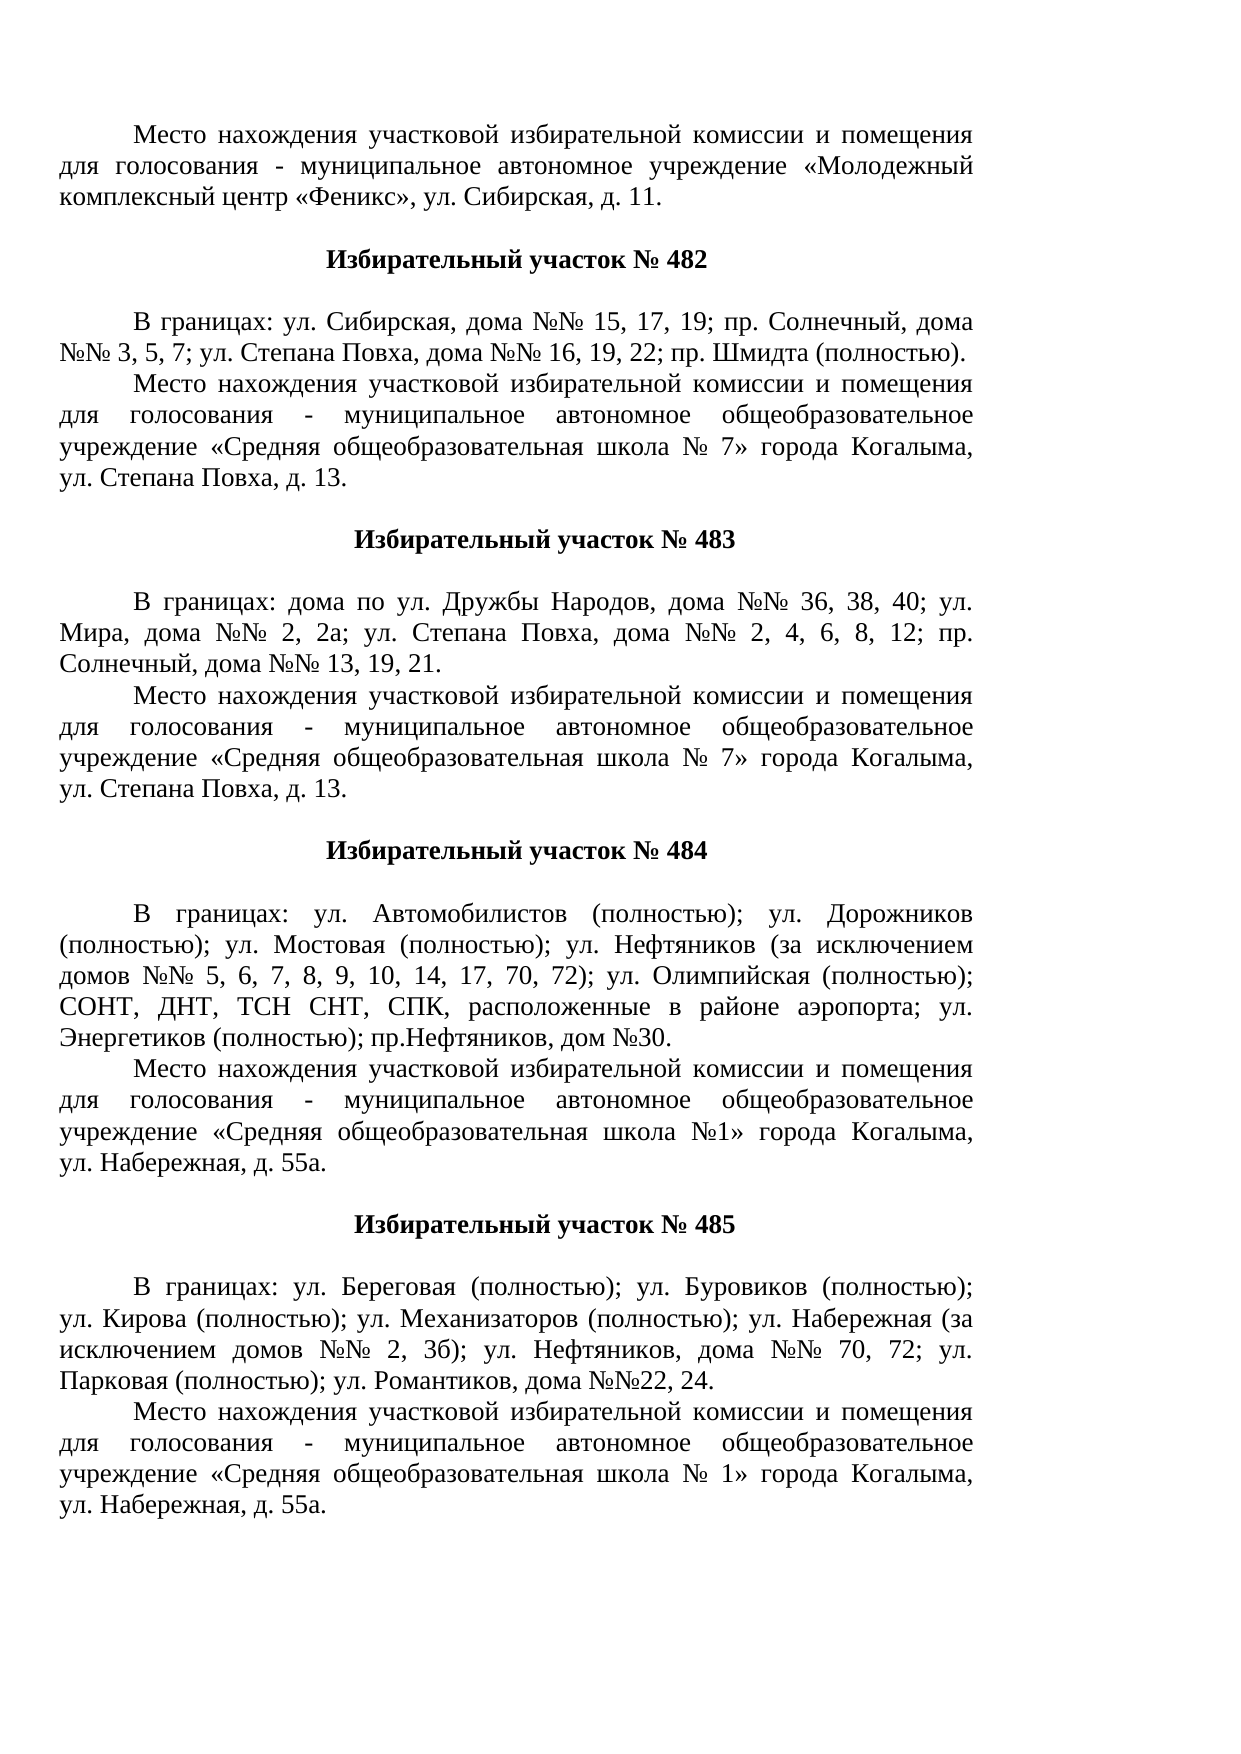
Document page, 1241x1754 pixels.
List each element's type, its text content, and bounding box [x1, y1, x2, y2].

text Избирательный участок № 483 [59, 523, 974, 554]
text В границах: ул. Береговая (полностью); ул. Буровиков (полностью); ул. Кирова (полностью); ул. Механизаторов (полностью); ул. Набережная (за исключением домов №№ 2, 3б); ул. Нефтяников, дома №№ 70, 72; ул. Парковая (полностью); ул. Романтиков, дома №№22, 24. [59, 1271, 974, 1395]
text Место нахождения участковой избирательной комиссии и помещения для голосования - муниципальное автономное общеобразовательное учреждение «Средняя общеобразовательная школа № 7» города Когалыма, ул. Степана Повха, д. 13. [59, 679, 974, 803]
text Место нахождения участковой избирательной комиссии и помещения для голосования - муниципальное автономное общеобразовательное учреждение «Средняя общеобразовательная школа № 1» города Когалыма, ул. Набережная, д. 55а. [59, 1395, 974, 1520]
text В границах: дома по ул. Дружбы Народов, дома №№ 36, 38, 40; ул. Мира, дома №№ 2, 2а; ул. Степана Повха, дома №№ 2, 4, 6, 8, 12; пр. Солнечный, дома №№ 13, 19, 21. [59, 585, 974, 679]
text Место нахождения участковой избирательной комиссии и помещения для голосования - муниципальное автономное общеобразовательное учреждение «Средняя общеобразовательная школа № 7» города Когалыма, ул. Степана Повха, д. 13. [59, 367, 974, 492]
text Место нахождения участковой избирательной комиссии и помещения для голосования - муниципальное автономное учреждение «Молодежный комплексный центр «Феникс», ул. Сибирская, д. 11. [59, 118, 974, 212]
text В границах: ул. Автомобилистов (полностью); ул. Дорожников (полностью); ул. Мостовая (полностью); ул. Нефтяников (за исключением домов №№ 5, 6, 7, 8, 9, 10, 14, 17, 70, 72); ул. Олимпийская (полностью); СОНТ, ДНТ, ТСН СНТ, СПК, расположенные в районе аэропорта; ул. Энергетиков (полностью); пр.Нефтяников, дом №30. [59, 897, 974, 1052]
text Избирательный участок № 482 [59, 243, 974, 274]
text Избирательный участок № 484 [59, 834, 974, 866]
text В границах: ул. Сибирская, дома №№ 15, 17, 19; пр. Солнечный, дома №№ 3, 5, 7; ул. Степана Повха, дома №№ 16, 19, 22; пр. Шмидта (полностью). [59, 305, 974, 367]
text Место нахождения участковой избирательной комиссии и помещения для голосования - муниципальное автономное общеобразовательное учреждение «Средняя общеобразовательная школа №1» города Когалыма, ул. Набережная, д. 55а. [59, 1052, 974, 1177]
text Избирательный участок № 485 [59, 1208, 974, 1239]
